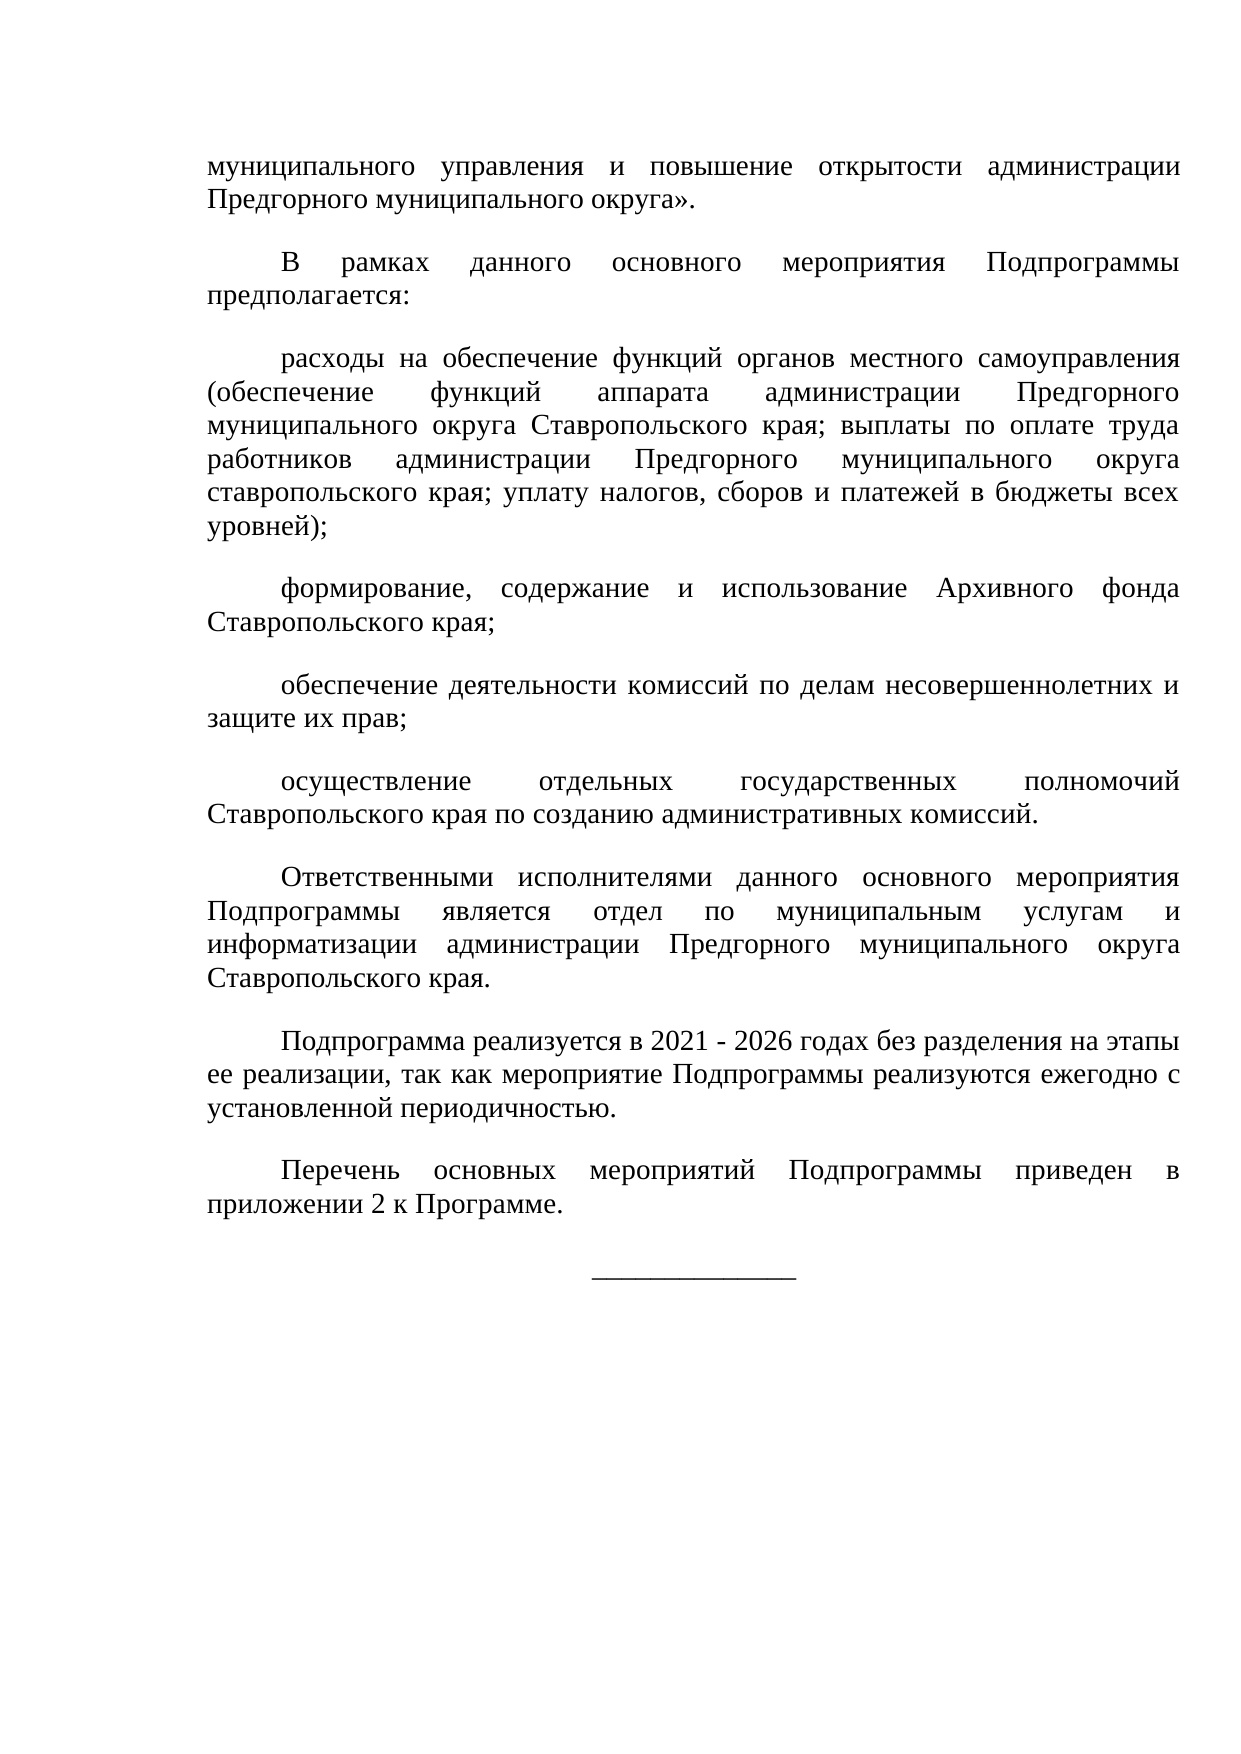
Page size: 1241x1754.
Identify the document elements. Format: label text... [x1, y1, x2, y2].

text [207, 148, 1181, 215]
text Ответственными исполнителями данного основного мероприятия Подпрограммы является отдел по муниципальным услугам и информатизации администрации Предгорного муниципального округа Ставропольского края. [207, 859, 1181, 993]
text Перечень основных мероприятий Подпрограммы приведен в приложении 2 к Программе. [207, 1152, 1181, 1219]
text формирование, содержание и использование Архивного фонда Ставропольского края; [207, 571, 1181, 638]
text обеспечение деятельности комиссий по делам несовершеннолетних и защите их прав; [207, 667, 1181, 734]
text ______________ [207, 1249, 1181, 1282]
text осуществление отдельных государственных полномочий Ставропольского края по созданию административных комиссий. [207, 763, 1181, 830]
text Подпрограмма реализуется в 2021 - 2026 годах без разделения на этапы ее реализации, так как мероприятие Подпрограммы реализуются ежегодно с установленной периодичностью. [207, 1023, 1181, 1123]
text расходы на обеспечение функций органов местного самоуправления (обеспечение функций аппарата администрации Предгорного муниципального округа Ставропольского края; выплаты по оплате труда работников администрации Предгорного муниципального округа ставропольского края; уплату налогов, сборов и платежей в бюджеты всех уровней); [207, 340, 1181, 541]
text В рамках данного основного мероприятия Подпрограммы предполагается: [207, 244, 1181, 311]
